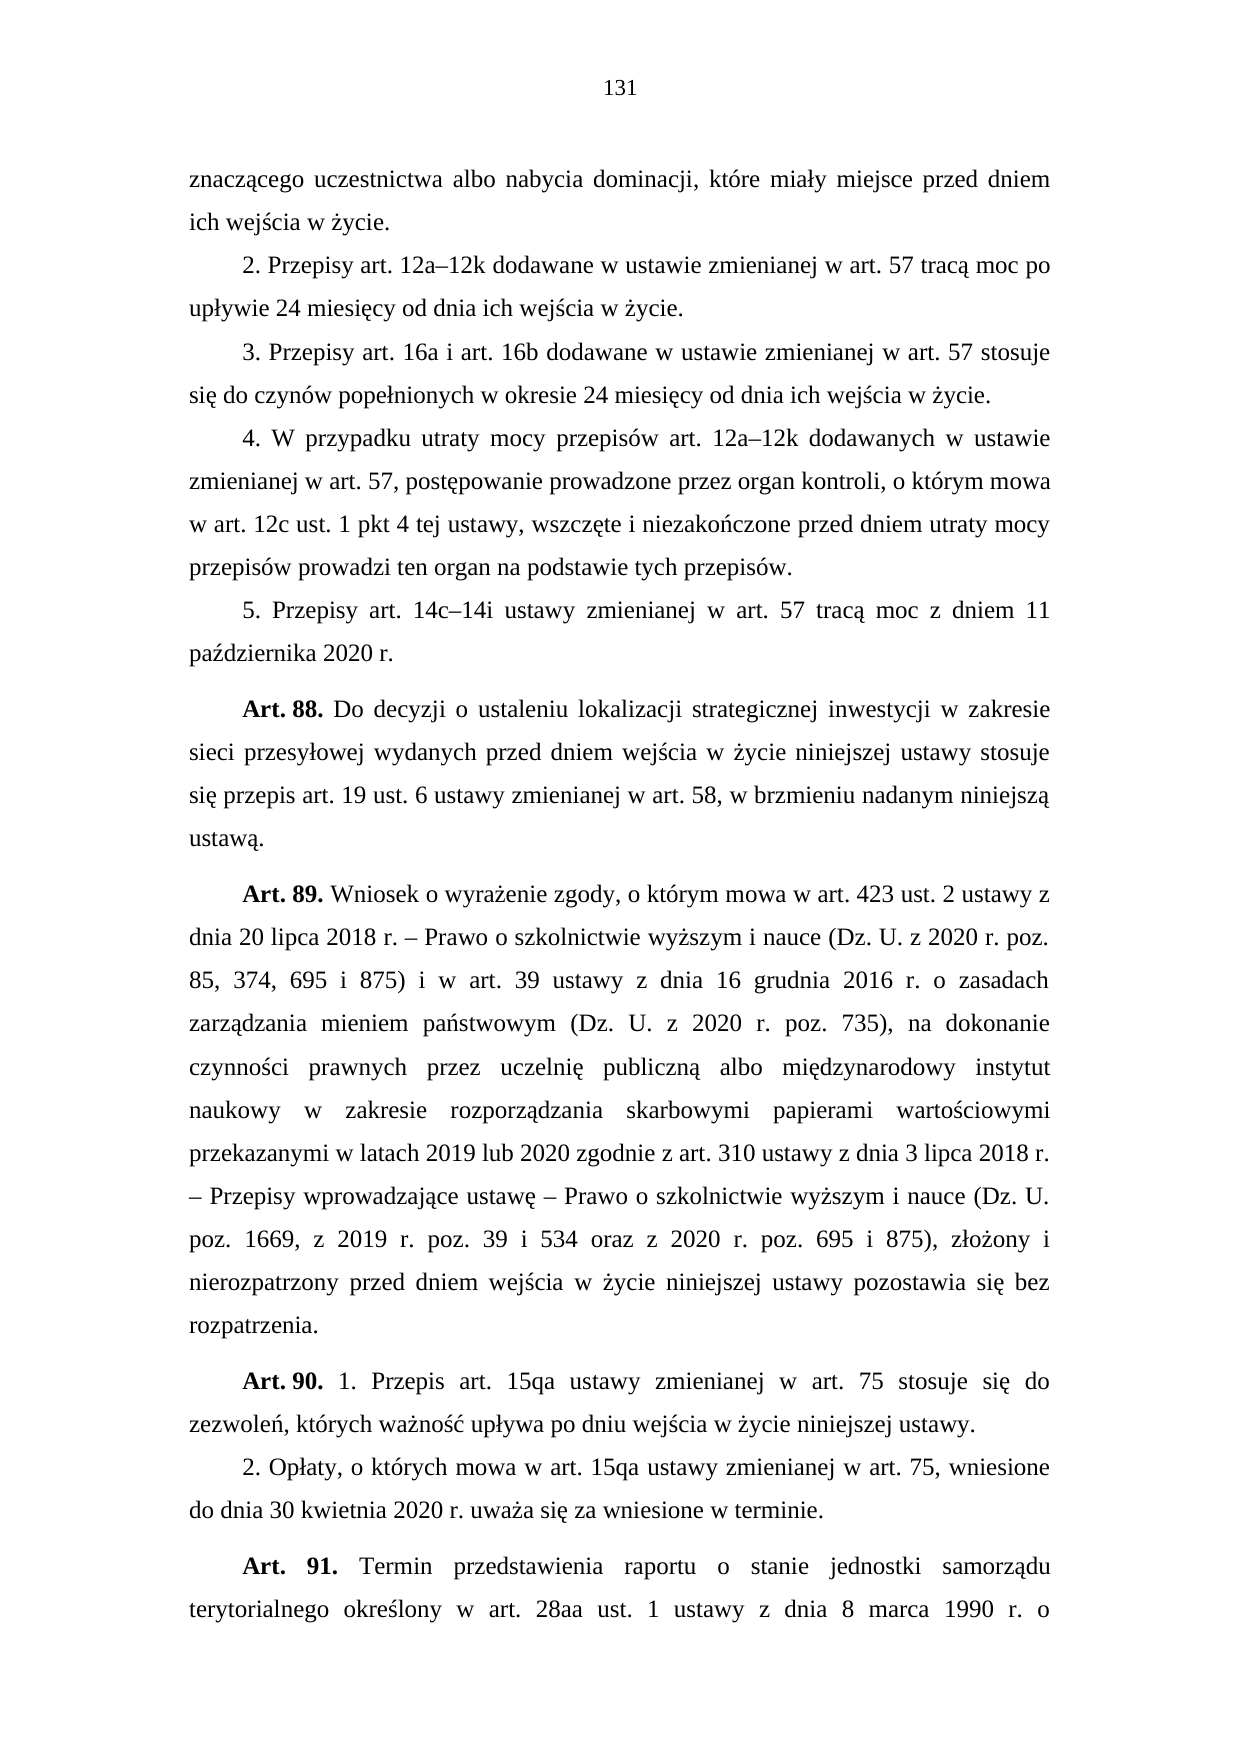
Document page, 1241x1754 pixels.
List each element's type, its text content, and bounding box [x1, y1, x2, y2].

text Art. 90. 1. Przepis art. 15qa ustawy zmienianej w art. 75 stosuje się do zezwoleń, których ważność upływa po dniu wejścia w życie niniejszej ustawy. [189, 1366, 1051, 1438]
text 2. Opłaty, o których mowa w art. 15qa ustawy zmienianej w art. 75, wniesione do dnia 30 kwietnia 2020 r. uważa się za wniesione w terminie. [189, 1452, 1051, 1524]
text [189, 164, 1051, 236]
text Art. 89. Wniosek o wyrażenie zgody, o którym mowa w art. 423 ust. 2 ustawy z dnia 20 lipca 2018 r. – Prawo o szkolnictwie wyższym i nauce (Dz. U. z 2020 r. poz. 85, 374, 695 i 875) i w art. 39 ustawy z dnia 16 grudnia 2016 r. o zasadach zarządzania mieniem państwowym (Dz. U. z 2020 r. poz. 735), na dokonanie czynności prawnych przez uczelnię publiczną albo międzynarodowy instytut naukowy w zakresie rozporządzania skarbowymi papierami wartościowymi przekazanymi w latach 2019 lub 2020 zgodnie z art. 310 ustawy z dnia 3 lipca 2018 r. – Przepisy wprowadzające ustawę – Prawo o szkolnictwie wyższym i nauce (Dz. U. poz. 1669, z 2019 r. poz. 39 i 534 oraz z 2020 r. poz. 695 i 875), złożony i nierozpatrzony przed dniem wejścia w życie niniejszej ustawy pozostawia się bez rozpatrzenia. [189, 879, 1051, 1339]
text 5. Przepisy art. 14c–14i ustawy zmienianej w art. 57 tracą moc z dniem 11 października 2020 r. [189, 595, 1051, 667]
text 2. Przepisy art. 12a–12k dodawane w ustawie zmienianej w art. 57 tracą moc po upływie 24 miesięcy od dnia ich wejścia w życie. [189, 250, 1051, 322]
text 3. Przepisy art. 16a i art. 16b dodawane w ustawie zmienianej w art. 57 stosuje się do czynów popełnionych w okresie 24 miesięcy od dnia ich wejścia w życie. [189, 337, 1051, 408]
text 4. W przypadku utraty mocy przepisów art. 12a–12k dodawanych w ustawie zmienianej w art. 57, postępowanie prowadzone przez organ kontroli, o którym mowa w art. 12c ust. 1 pkt 4 tej ustawy, wszczęte i niezakończone przed dniem utraty mocy przepisów prowadzi ten organ na podstawie tych przepisów. [189, 423, 1051, 581]
text Art. 88. Do decyzji o ustaleniu lokalizacji strategicznej inwestycji w zakresie sieci przesyłowej wydanych przed dniem wejścia w życie niniejszej ustawy stosuje się przepis art. 19 ust. 6 ustawy zmienianej w art. 58, w brzmieniu nadanym niniejszą ustawą. [189, 694, 1051, 852]
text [189, 1551, 1051, 1623]
